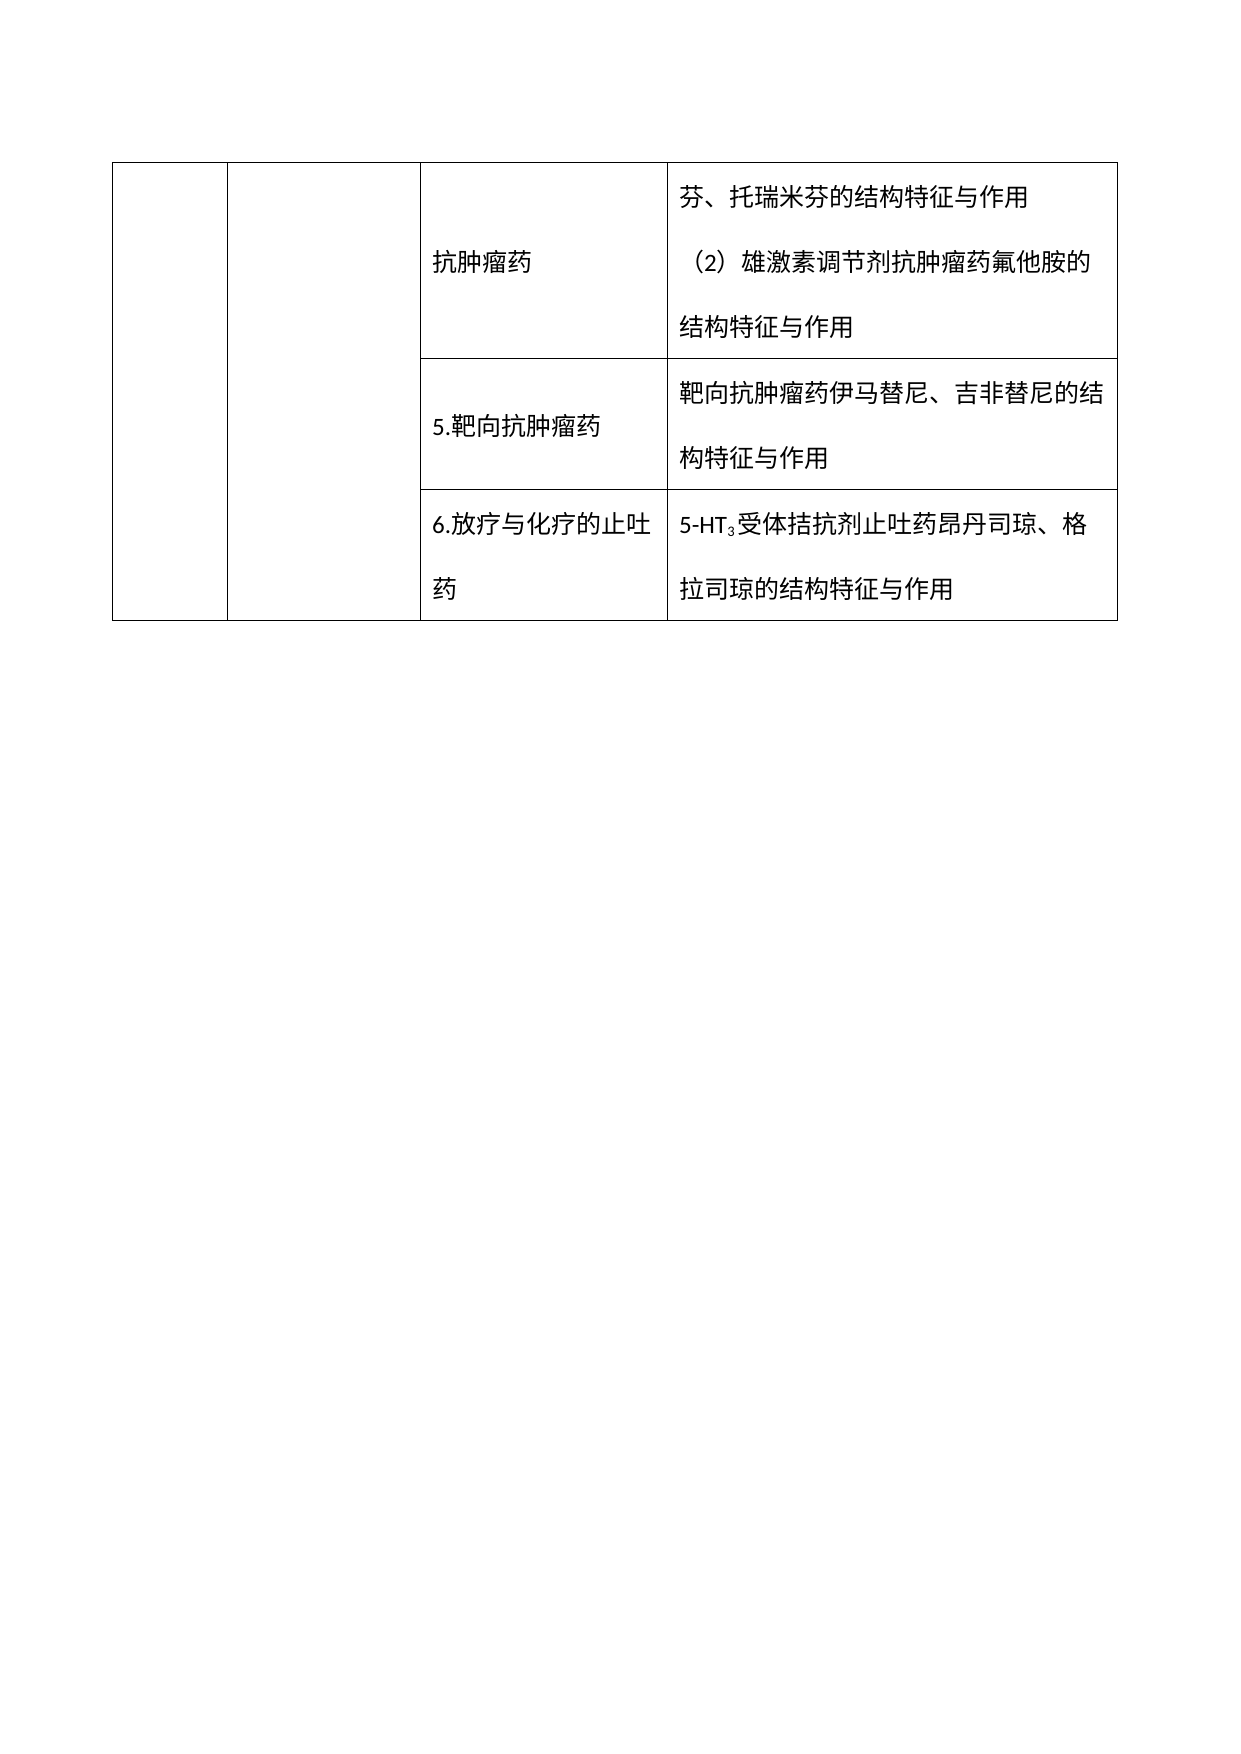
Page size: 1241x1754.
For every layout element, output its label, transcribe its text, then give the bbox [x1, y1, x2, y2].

table_cell 靶向抗肿瘤药伊马替尼、吉非替尼的结构特征与作用 [668, 359, 1117, 489]
table_cell 6.放疗与化疗的止吐药 [421, 490, 667, 620]
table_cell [668, 163, 1117, 358]
table_cell 5-HT3受体拮抗剂止吐药昂丹司琼、格拉司琼的结构特征与作用 [668, 490, 1117, 620]
table_cell 5.靶向抗肿瘤药 [421, 359, 667, 489]
table_cell 4.调节体内激素平衡抗肿瘤药 [421, 163, 667, 358]
